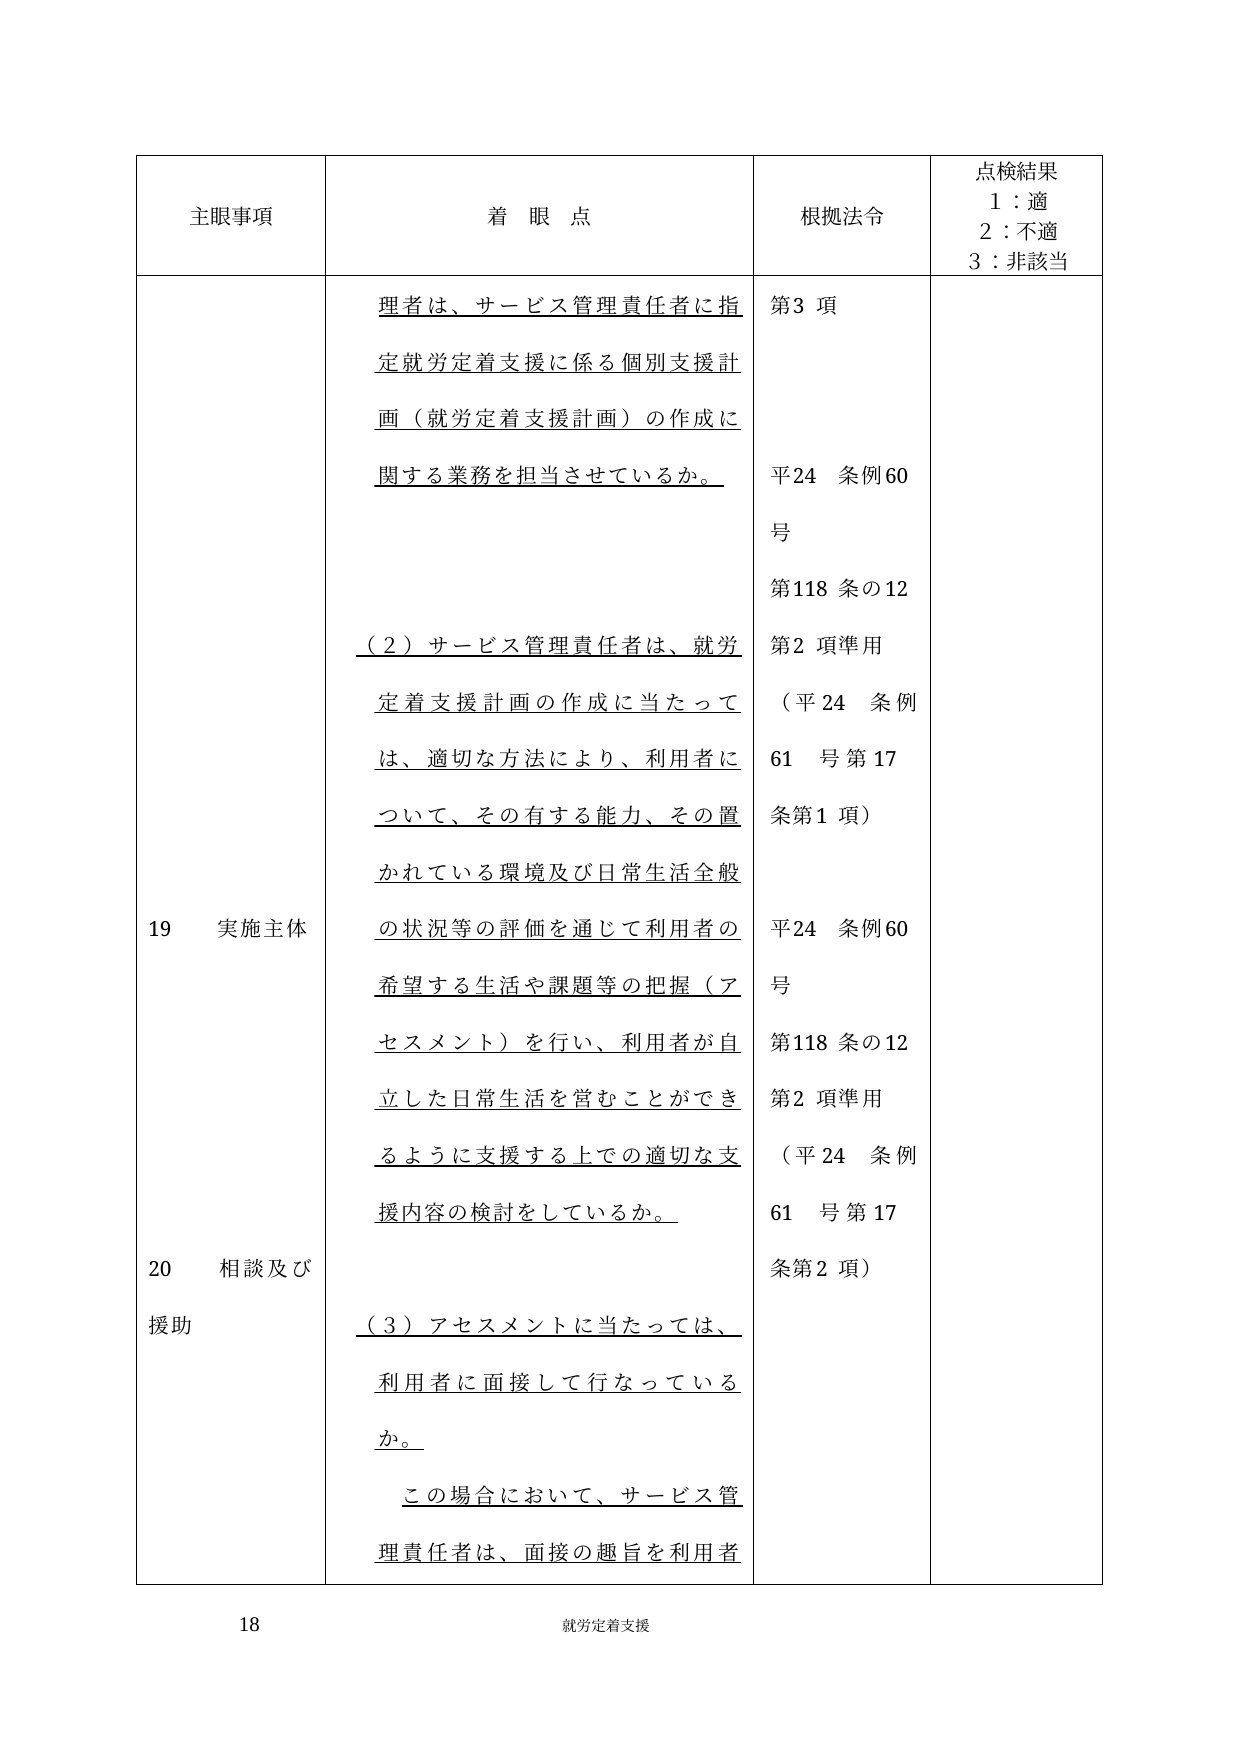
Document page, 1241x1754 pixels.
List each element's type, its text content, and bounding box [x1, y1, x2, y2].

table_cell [137, 276, 325, 1584]
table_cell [754, 276, 930, 1584]
table_header 主眼事項 [137, 156, 325, 275]
table_header 根拠法令 [754, 156, 930, 275]
table_header 点検結果 １：適 ２：不適 ３：非該当 [931, 156, 1102, 275]
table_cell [326, 276, 753, 1584]
table_header 着 眼 点 [326, 156, 753, 275]
table_cell [931, 276, 1102, 1584]
